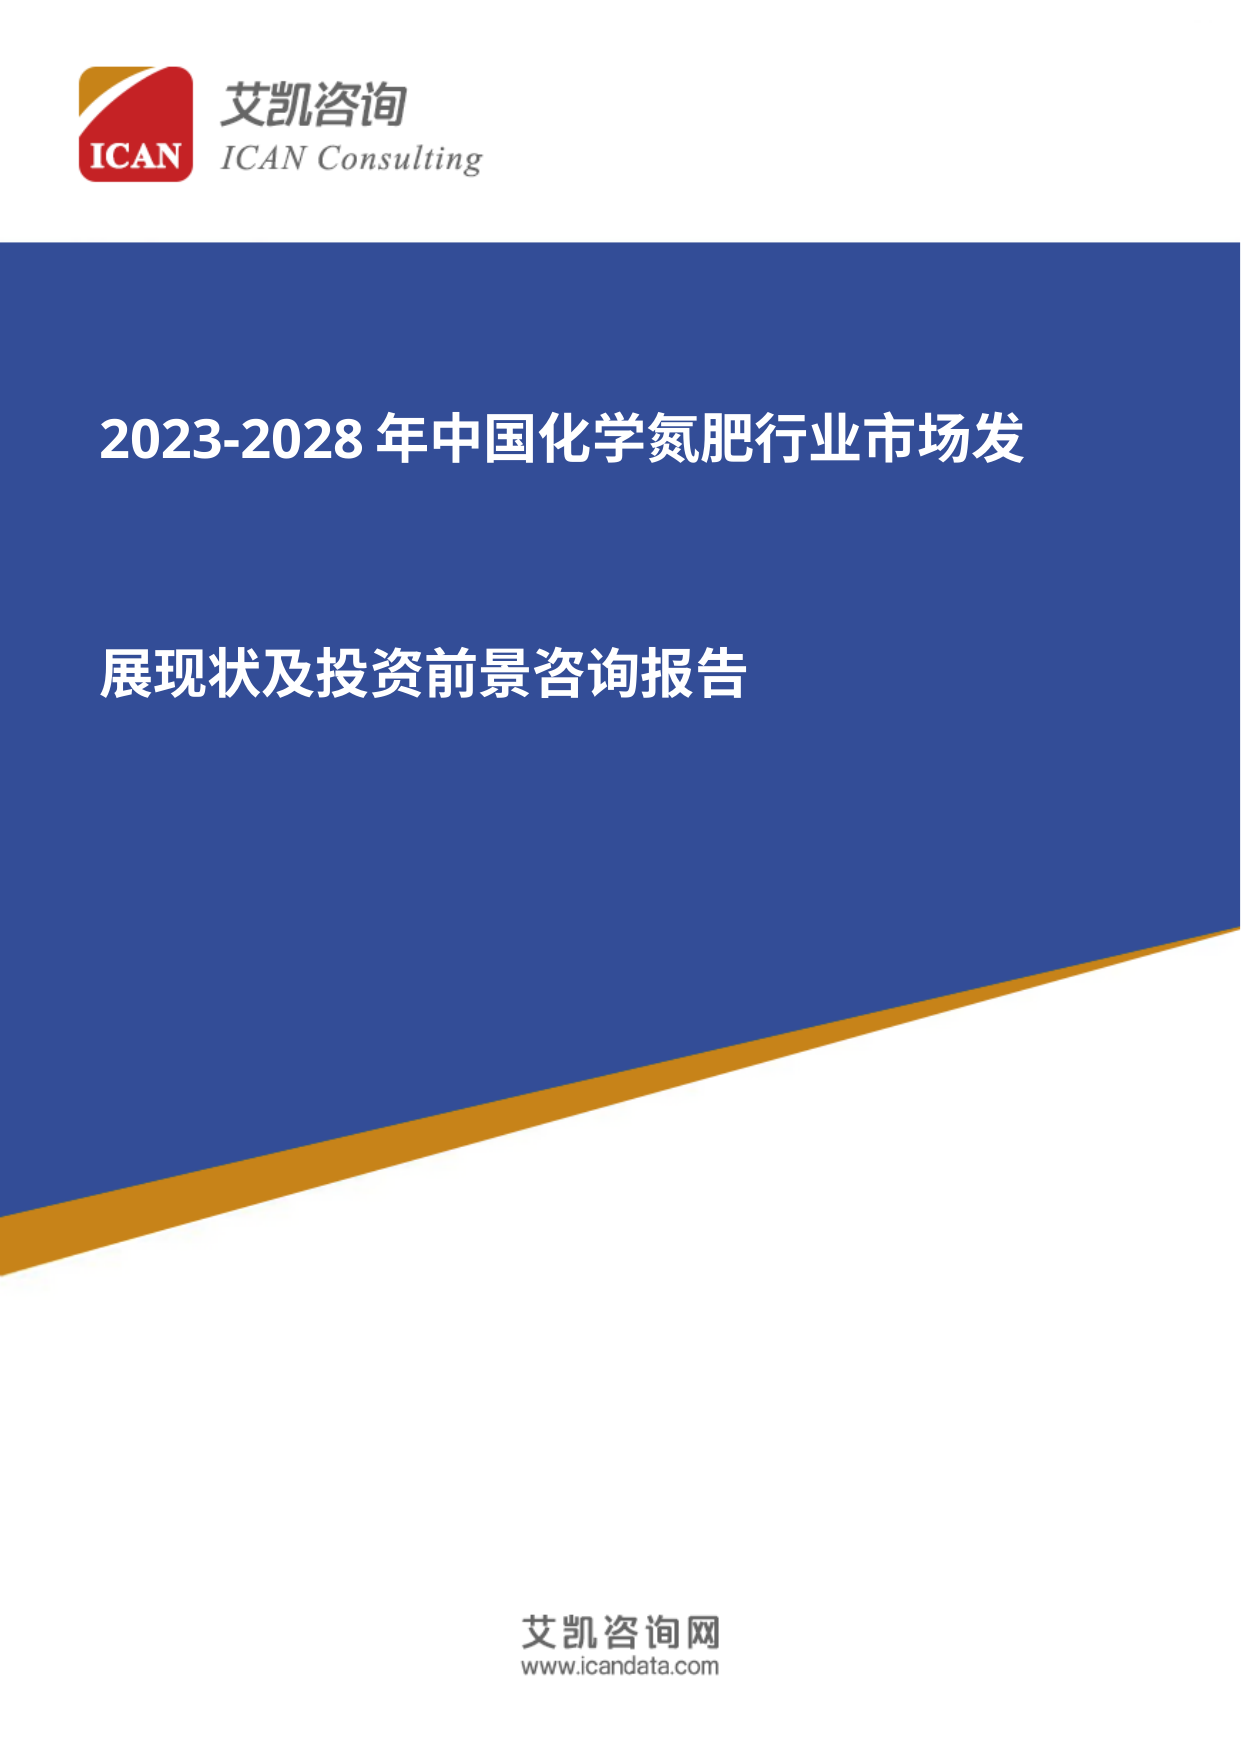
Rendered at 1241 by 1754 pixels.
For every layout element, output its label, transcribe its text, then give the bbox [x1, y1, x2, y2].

picture [0, 5, 1241, 1754]
subtitle 2023-2028年中国化学氮肥行业市场发展现状及投资前景咨询报告 [99, 386, 1053, 718]
